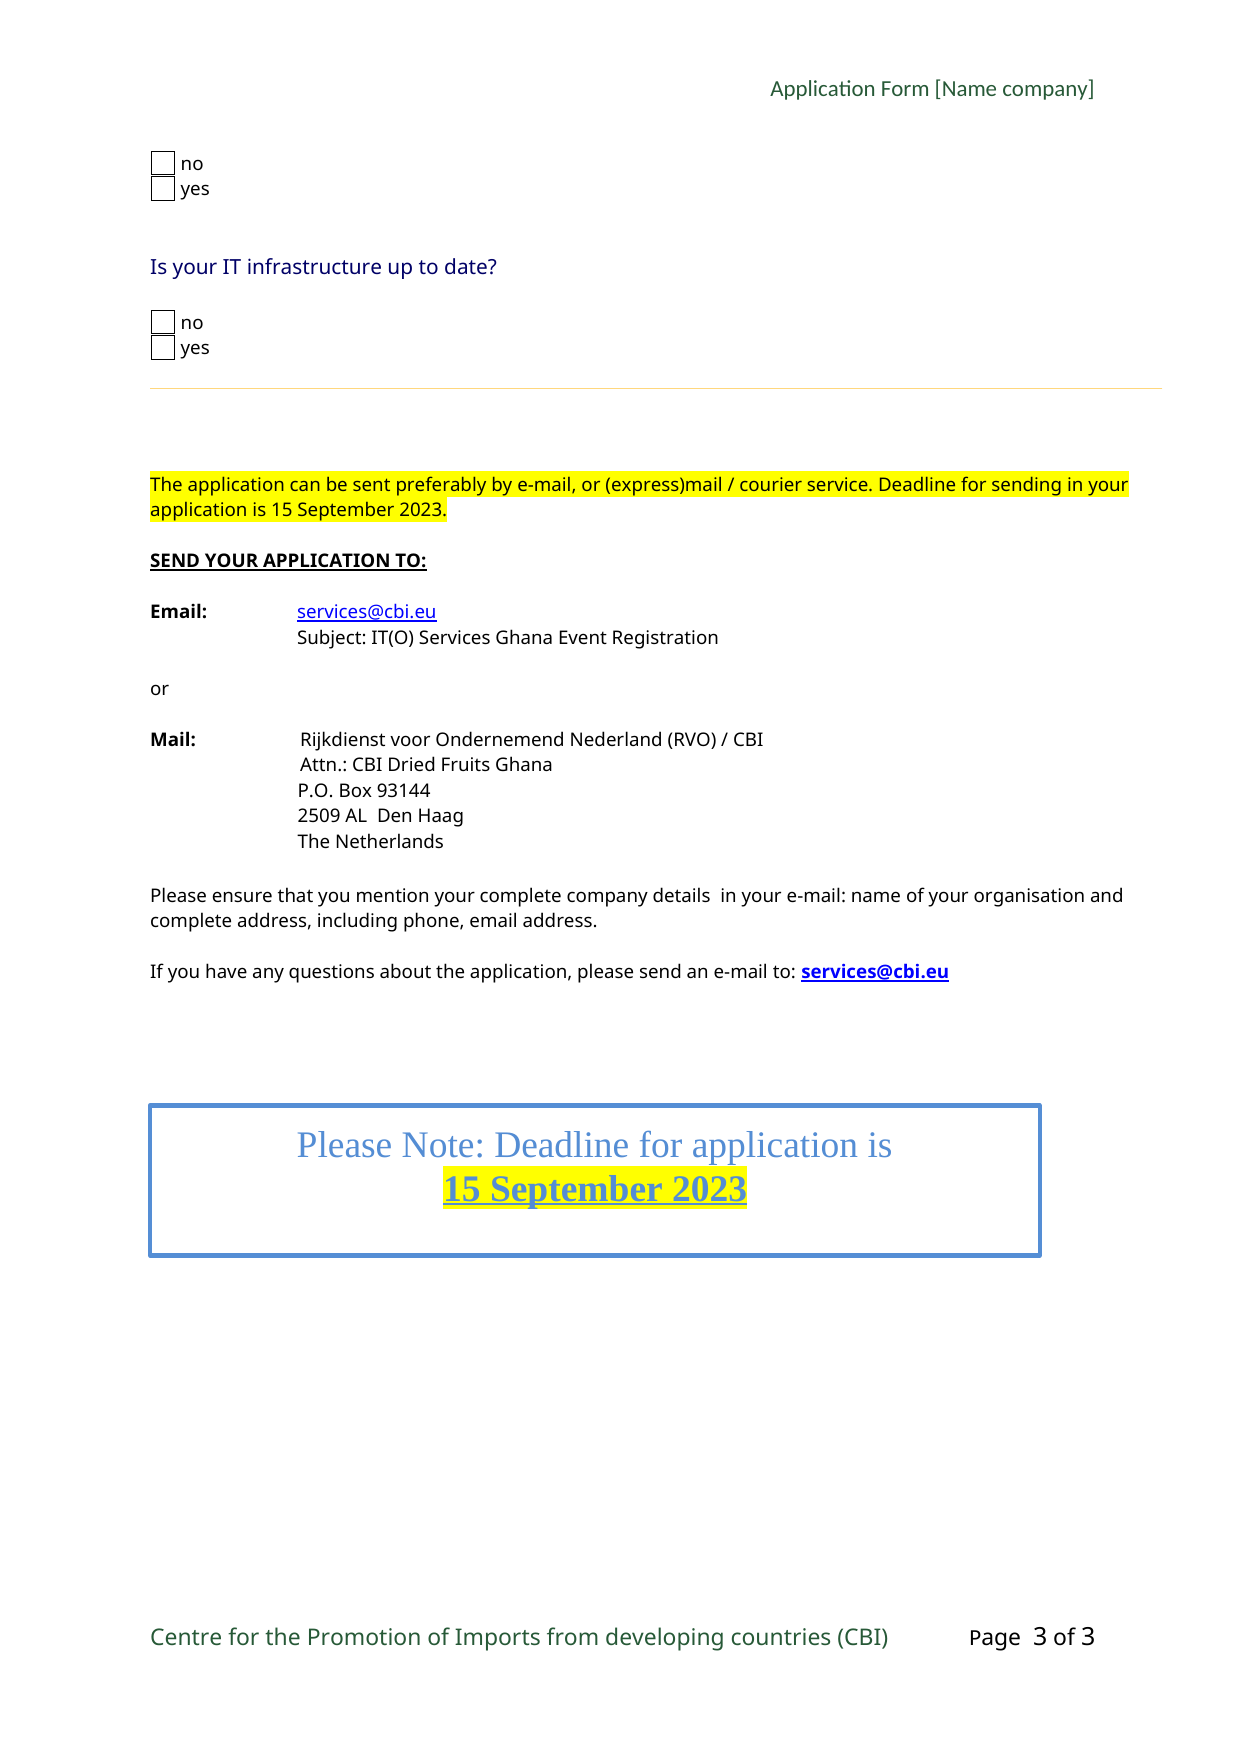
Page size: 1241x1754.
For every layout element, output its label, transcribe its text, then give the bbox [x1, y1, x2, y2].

text Is your IT infrastructure up to date? no yes [150, 252, 1162, 360]
text Mail: Rijkdienst voor Ondernemend Nederland (RVO) / CBI [150, 726, 1162, 752]
text or [150, 675, 1162, 701]
text Attn.: CBI Dried Fruits Ghana [150, 752, 1162, 777]
text Email: services@cbi.eu Subject: IT(O) Services Ghana Event Registration [150, 599, 1162, 650]
text The application can be sent preferably by e-mail, or (express)mail / courier service. Deadline for sending in your application is 15 September 2023. [447, 471, 1162, 522]
text Please ensure that you mention your complete company details in your e-mail: name of your organisation and complete address, including phone, email address. [150, 882, 1162, 933]
text SEND YOUR APPLICATION TO: [150, 548, 1162, 573]
text P.O. Box 93144 [224, 777, 1162, 803]
text 2509 AL Den Haag [224, 803, 1162, 828]
text If you have any questions about the application, please send an e-mail to: services@cbi.eu [150, 958, 1162, 984]
text no yes [150, 150, 1162, 201]
text The Netherlands [224, 828, 1162, 854]
